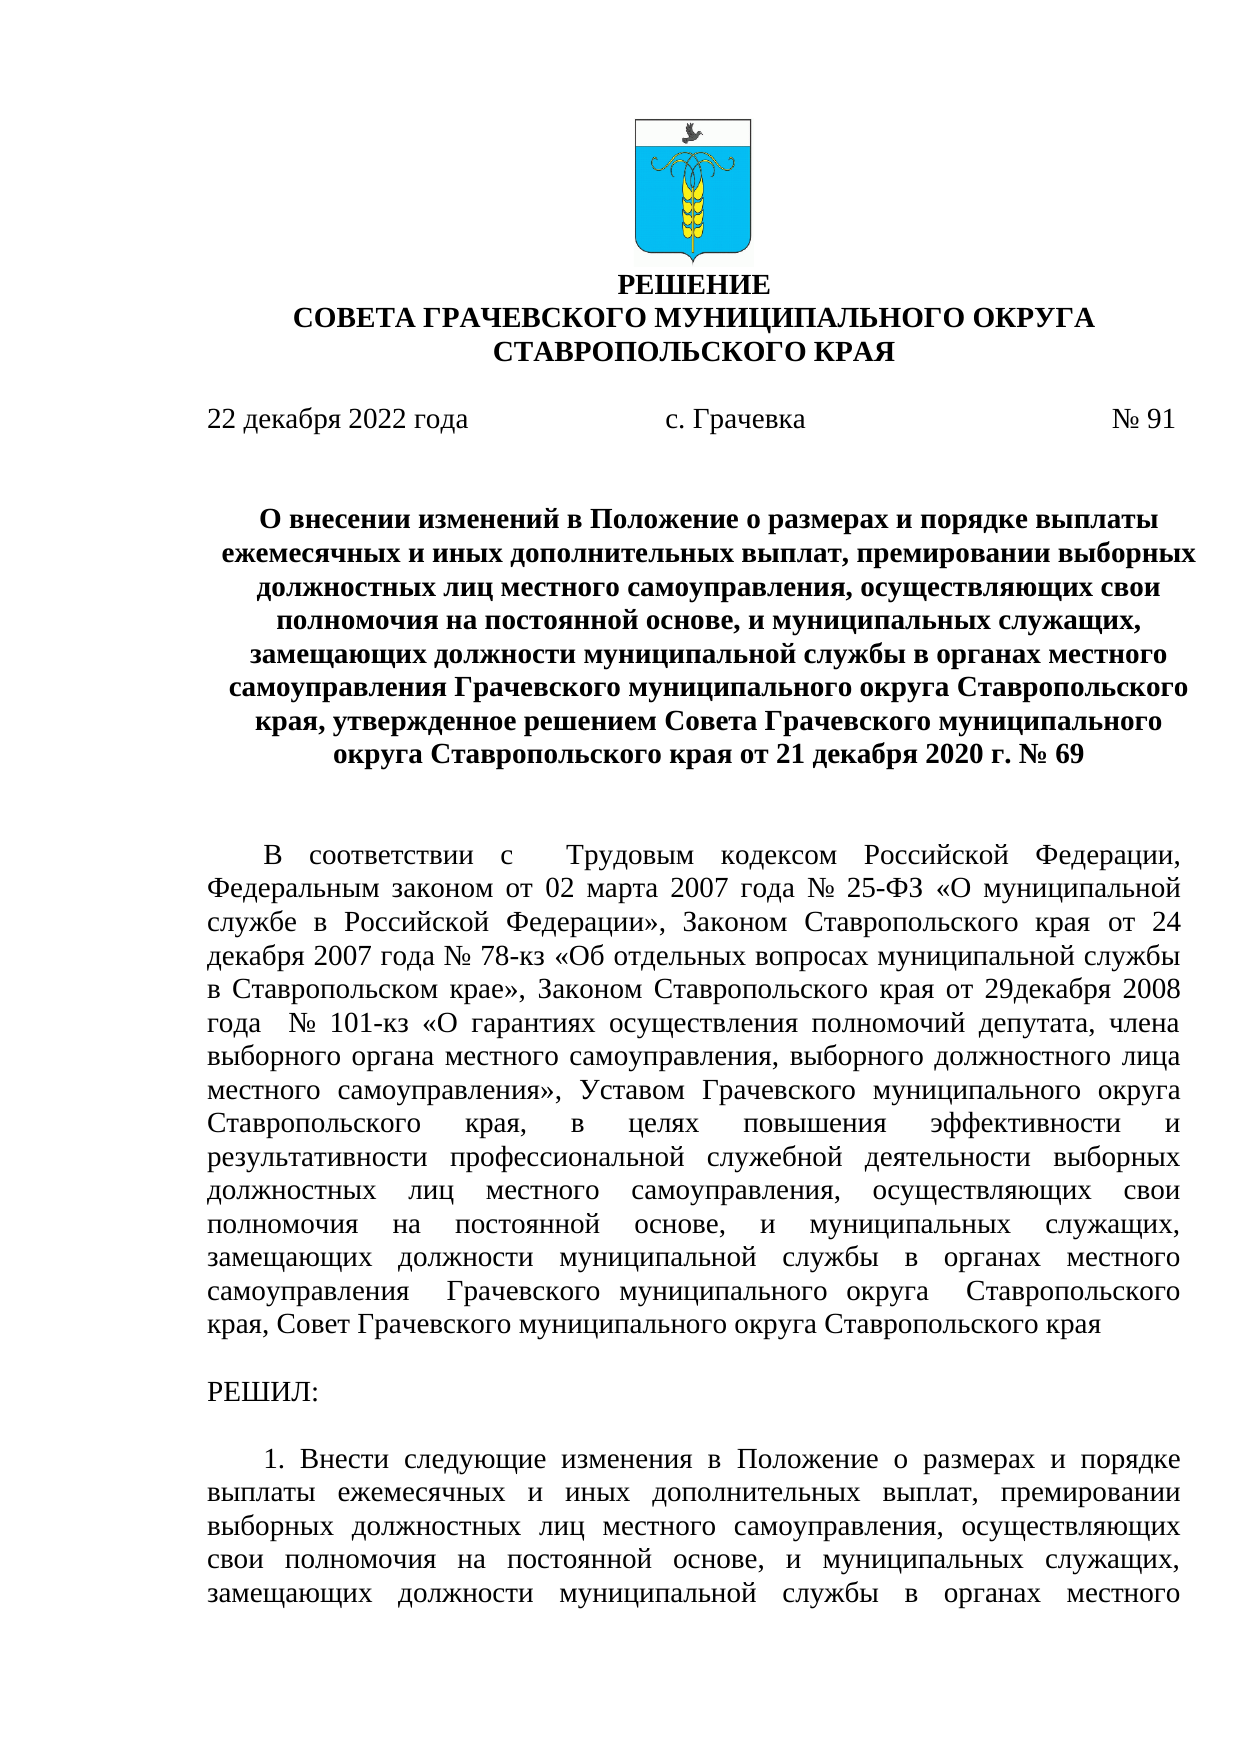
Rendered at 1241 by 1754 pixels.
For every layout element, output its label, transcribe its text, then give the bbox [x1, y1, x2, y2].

text РЕШЕНИЕ [207, 267, 1181, 300]
text РЕШИЛ: [207, 1374, 1181, 1407]
picture [633, 118, 754, 267]
text СОВЕТА ГРАЧЕВСКОГО МУНИЦИПАЛЬНОГО ОКРУГА [207, 300, 1181, 334]
text СТАВРОПОЛЬСКОГО КРАЯ [207, 334, 1181, 367]
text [207, 1441, 1181, 1608]
text В соответствии с Трудовым кодексом Российской Федерации, Федеральным законом от 02 марта 2007 года № 25-ФЗ «О муниципальной службе в Российской Федерации», Законом Ставропольского края от 24 декабря 2007 года № 78-кз «Об отдельных вопросах муниципальной службы в Ставропольском крае», Законом Ставропольского края от 29декабря 2008 года № 101-кз «О гарантиях осуществления полномочий депутата, члена выборного органа местного самоуправления, выборного должностного лица местного самоуправления», Уставом Грачевского муниципального округа Ставропольского края, в целях повышения эффективности и результативности профессиональной служебной деятельности выборных должностных лиц местного самоуправления, осуществляющих свои полномочия на постоянной основе, и муниципальных служащих, замещающих должности муниципальной службы в органах местного самоуправления Грачевского муниципального округа Ставропольского края, Совет Грачевского муниципального округа Ставропольского края [207, 837, 1181, 1340]
text О внесении изменений в Положение о размерах и порядке выплаты ежемесячных и иных дополнительных выплат, премировании выборных должностных лиц местного самоуправления, осуществляющих свои полномочия на постоянной основе, и муниципальных служащих, замещающих должности муниципальной службы в органах местного самоуправления Грачевского муниципального округа Ставропольского края, утвержденное решением Совета Грачевского муниципального округа Ставропольского края от 21 декабря 2020 г. № 69 [207, 502, 1211, 770]
text 22 декабря 2022 года с. Грачевка № 91 [207, 401, 1181, 434]
